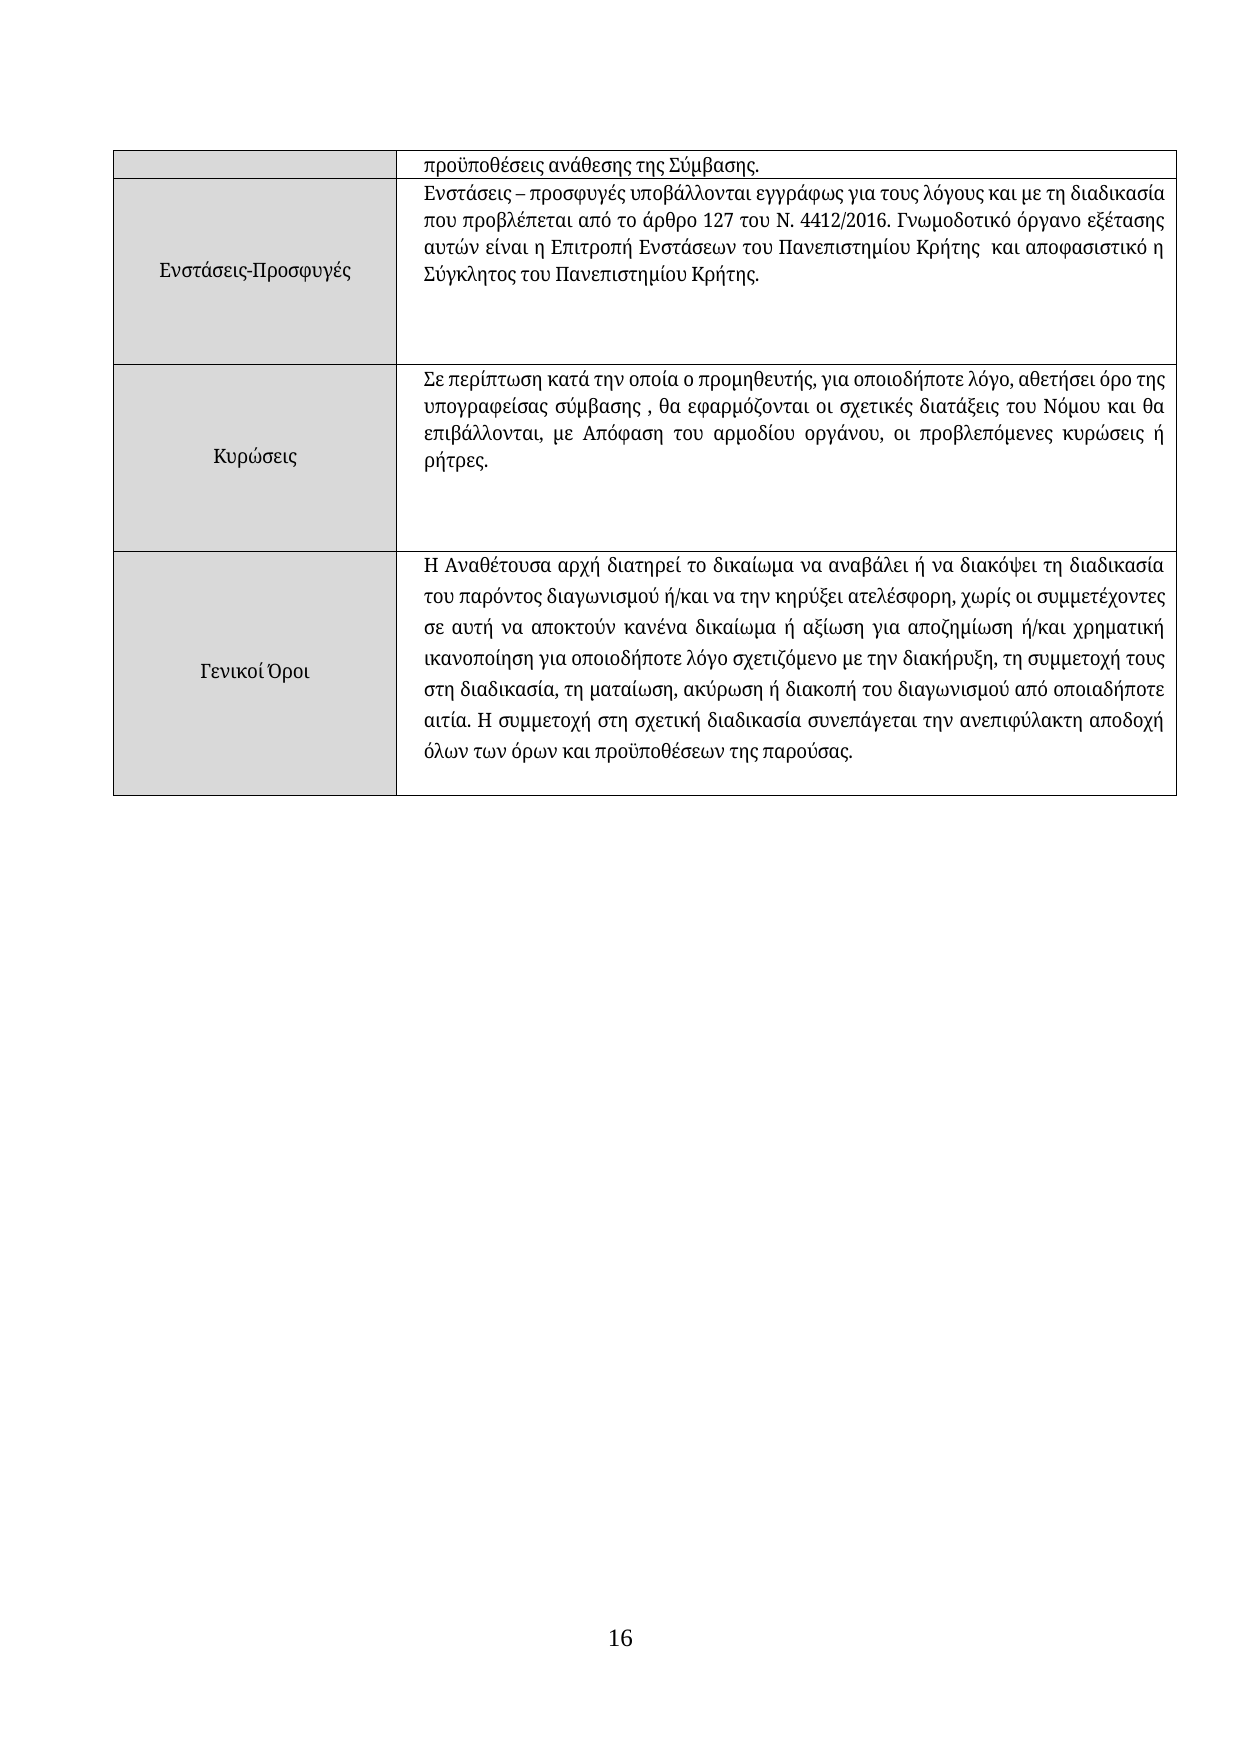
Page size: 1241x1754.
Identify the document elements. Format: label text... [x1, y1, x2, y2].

table_cell Η Αναθέτουσα αρχή διατηρεί το δικαίωμα να αναβάλει ή να διακόψει τη διαδικασία του παρόντος διαγωνισμού ή/και να την κηρύξει ατελέσφορη, χωρίς οι συμμετέχοντες σε αυτή να αποκτούν κανένα δικαίωμα ή αξίωση για αποζημίωση ή/και χρηματική ικανοποίηση για οποιοδήποτε λόγο σχετιζόμενο με την διακήρυξη, τη συμμετοχή τους στη διαδικασία, τη ματαίωση, ακύρωση ή διακοπή του διαγωνισμού από οποιαδήποτε αιτία. Η συμμετοχή στη σχετική διαδικασία συνεπάγεται την ανεπιφύλακτη αποδοχή όλων των όρων και προϋποθέσεων της παρούσας. [397, 552, 1176, 795]
table_cell Σε περίπτωση κατά την οποία ο προμηθευτής, για οποιοδήποτε λόγο, αθετήσει όρο της υπογραφείσας σύμβασης , θα εφαρμόζονται οι σχετικές διατάξεις του Νόμου και θα επιβάλλονται, με Απόφαση του αρμοδίου οργάνου, οι προβλεπόμενες κυρώσεις ή ρήτρες. [397, 365, 1176, 551]
table_cell Κυρώσεις [114, 365, 396, 551]
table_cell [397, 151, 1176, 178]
table_cell Γενικοί Όροι [114, 552, 396, 795]
table_cell Ενστάσεις-Προσφυγές [114, 179, 396, 364]
table_cell Ενστάσεις – προσφυγές υποβάλλονται εγγράφως για τους λόγους και με τη διαδικασία που προβλέπεται από το άρθρο 127 του Ν. 4412/2016. Γνωμοδοτικό όργανο εξέτασης αυτών είναι η Επιτροπή Ενστάσεων του Πανεπιστημίου Κρήτης και αποφασιστικό η Σύγκλητος του Πανεπιστημίου Κρήτης. [397, 179, 1176, 364]
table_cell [114, 151, 396, 178]
